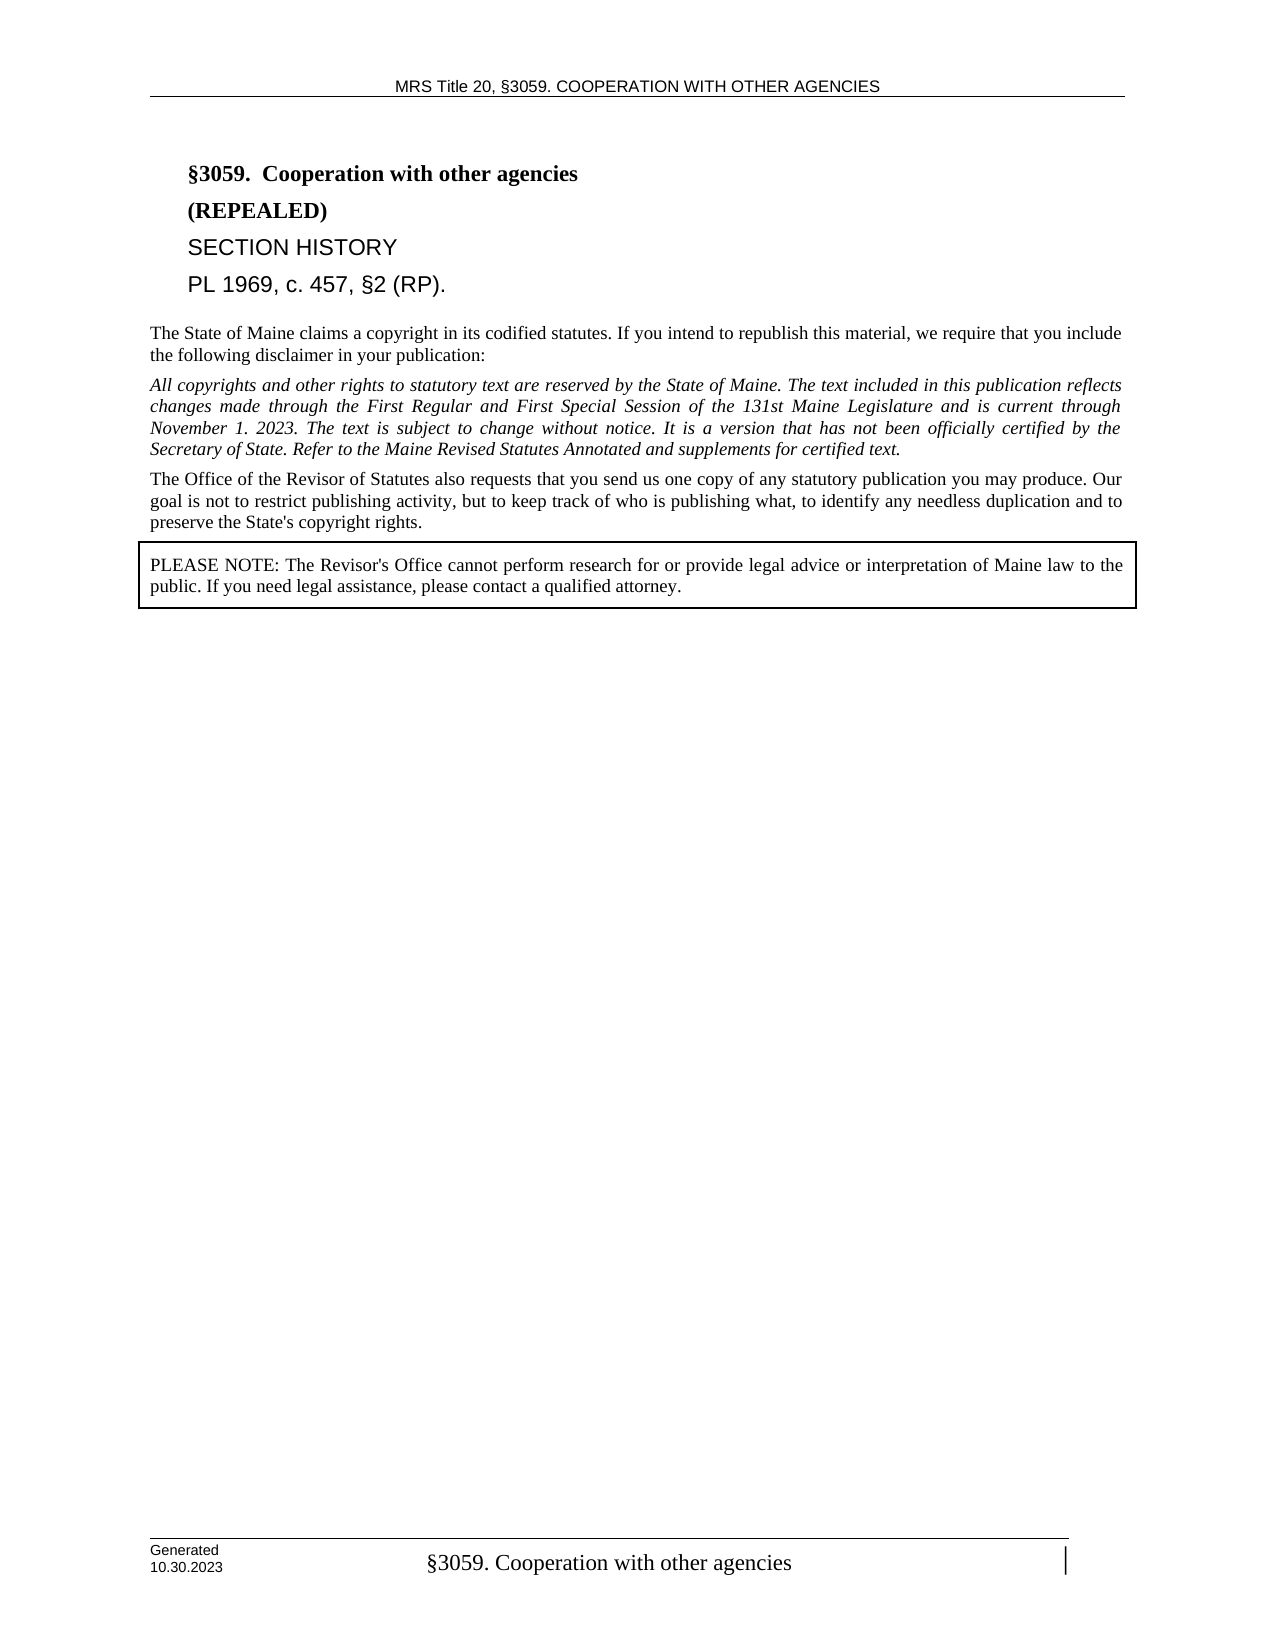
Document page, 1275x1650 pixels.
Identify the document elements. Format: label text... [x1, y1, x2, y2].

text The State of Maine claims a copyright in its codified statutes. If you intend to republish this material, we require that you include the following disclaimer in your publication: [150, 322, 1125, 365]
text (REPEALED) [187, 197, 1125, 223]
text SECTION HISTORY [187, 234, 1125, 260]
text PLEASE NOTE: The Revisor's Office cannot perform research for or provide legal advice or interpretation of Maine law to the public. If you need legal assistance, please contact a qualified attorney. [140, 543, 1135, 607]
text PL 1969, c. 457, §2 (RP). [187, 271, 1125, 297]
text All copyrights and other rights to statutory text are reserved by the State of Maine. The text included in this publication reflects changes made through the First Regular and First Special Session of the 131st Maine Legislature and is current through November 1. 2023 . The text is subject to change without notice. It is a version that has not been officially certified by the Secretary of State. Refer to the Maine Revised Statutes Annotated and supplements for certified text. [150, 373, 1125, 460]
text The Office of the Revisor of Statutes also requests that you send us one copy of any statutory publication you may produce. Our goal is not to restrict publishing activity, but to keep track of who is publishing what, to identify any needless duplication and to preserve the State's copyright rights. [150, 468, 1125, 533]
text §3059. Cooperation with other agencies [187, 160, 1125, 187]
